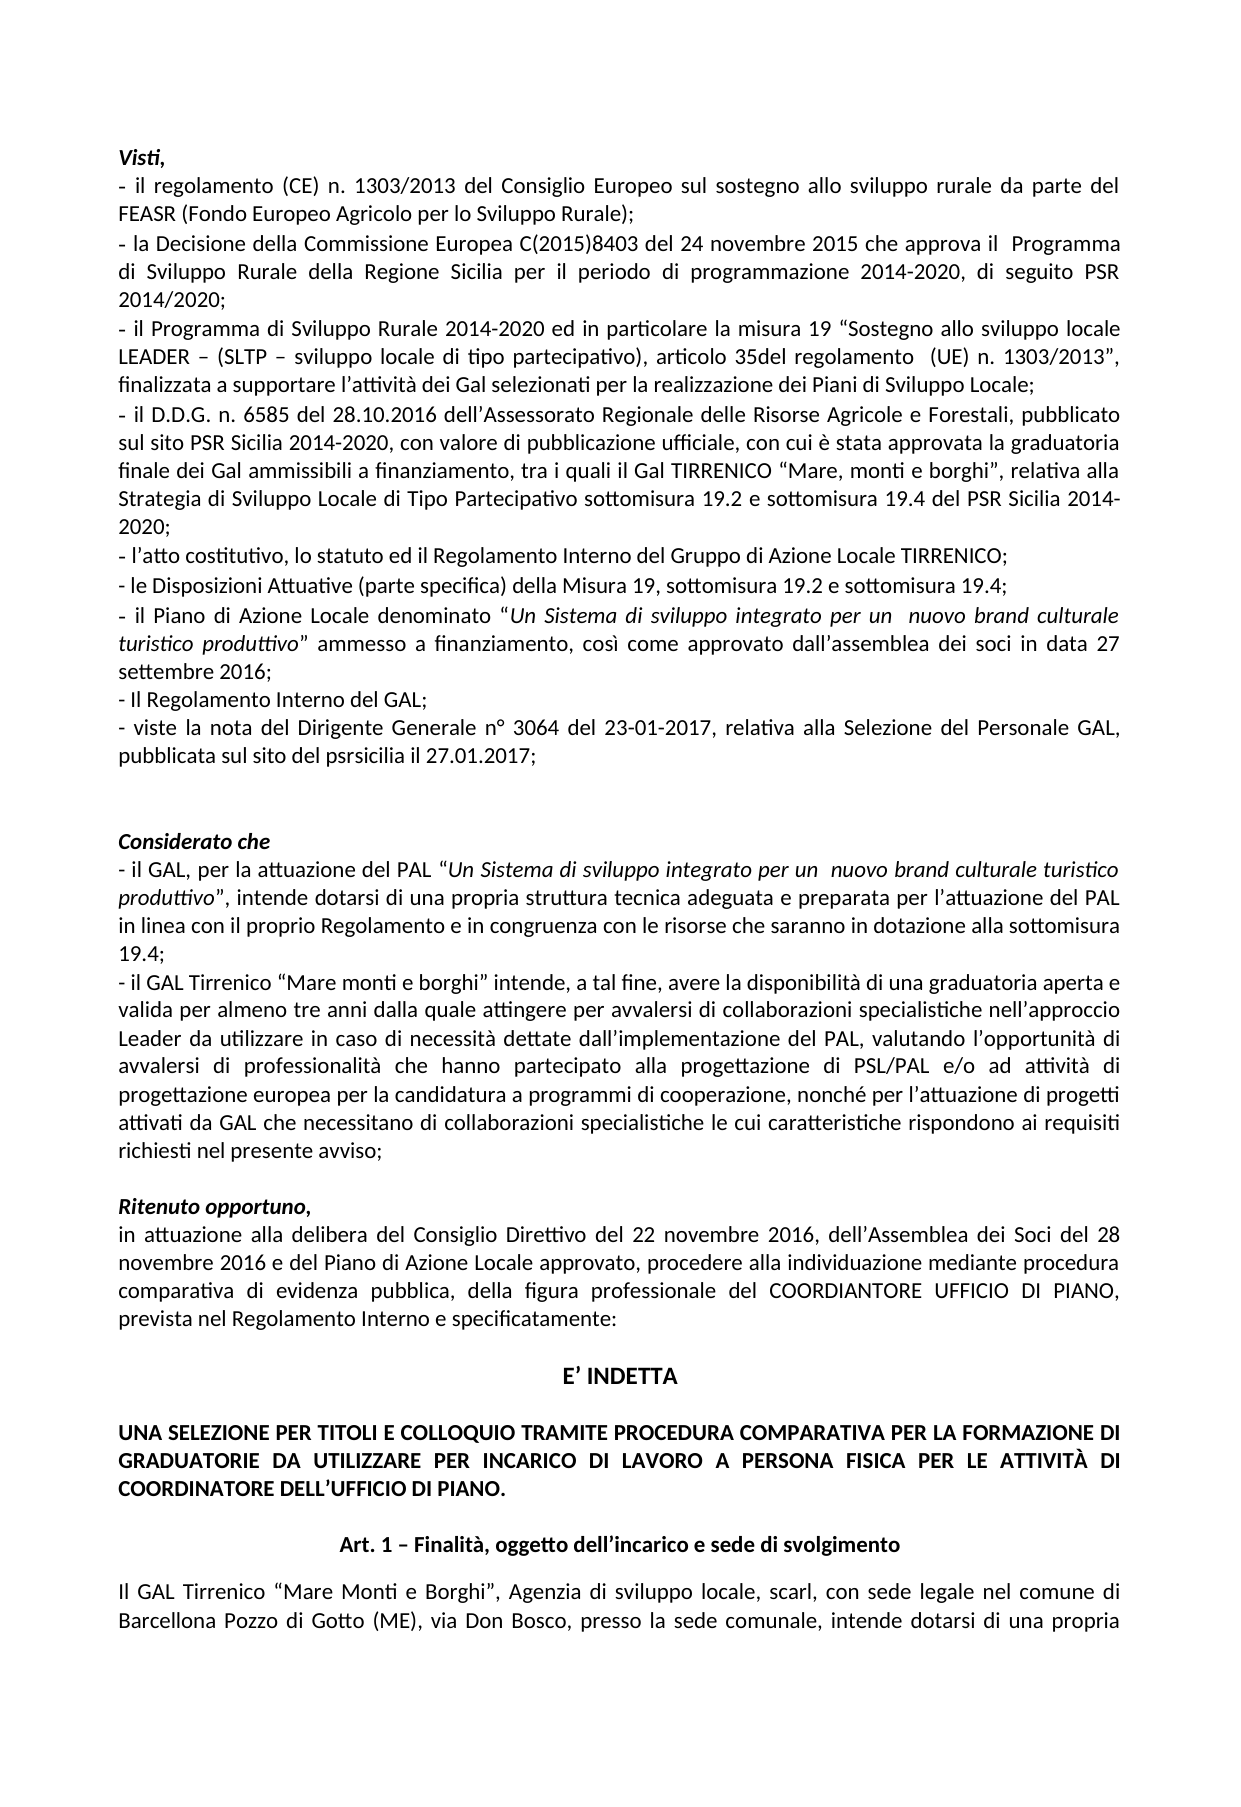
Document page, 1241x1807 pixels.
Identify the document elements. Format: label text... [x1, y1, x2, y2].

text - il GAL, per la attuazione del PAL “Un Sistema di sviluppo integrato per un nuovo brand culturale turistico produttivo”, intende dotarsi di una propria struttura tecnica adeguata e preparata per l’attuazione del PAL in linea con il proprio Regolamento e in congruenza con le risorse che saranno in dotazione alla sottomisura 19.4; [118, 856, 1122, 968]
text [118, 1577, 1122, 1634]
text - le Disposizioni Attuative (parte specifica) della Misura 19, sottomisura 19.2 e sottomisura 19.4; [118, 571, 1122, 599]
text Art. 1 – Finalità, oggetto dell’incarico e sede di svolgimento [118, 1531, 1122, 1558]
text UNA SELEZIONE PER TITOLI E COLLOQUIO TRAMITE PROCEDURA COMPARATIVA PER LA FORMAZIONE DI GRADUATORIE DA UTILIZZARE PER INCARICO DI LAVORO A PERSONA FISICA PER LE ATTIVITÀ DI COORDINATORE DELL’UFFICIO DI PIANO. [118, 1418, 1122, 1502]
text - l’atto costitutivo, lo statuto ed il Regolamento Interno del Gruppo di Azione Locale TIRRENICO; [118, 542, 1122, 570]
text - viste la nota del Dirigente Generale n° 3064 del 23-01-2017, relativa alla Selezione del Personale GAL, pubblicata sul sito del psrsicilia il 27.01.2017; [118, 713, 1122, 769]
text - il Programma di Sviluppo Rurale 2014-2020 ed in particolare la misura 19 “Sostegno allo sviluppo locale LEADER – (SLTP – sviluppo locale di tipo partecipativo), articolo 35del regolamento (UE) n. 1303/2013”, finalizzata a supportare l’attività dei Gal selezionati per la realizzazione dei Piani di Sviluppo Locale; [118, 314, 1122, 398]
text - la Decisione della Commissione Europea C(2015)8403 del 24 novembre 2015 che approva il Programma di Sviluppo Rurale della Regione Sicilia per il periodo di programmazione 2014-2020, di seguito PSR 2014/2020; [118, 229, 1122, 313]
text in attuazione alla delibera del Consiglio Direttivo del 22 novembre 2016, dell’Assemblea dei Soci del 28 novembre 2016 e del Piano di Azione Locale approvato, procedere alla individuazione mediante procedura comparativa di evidenza pubblica, della figura professionale del COORDIANTORE UFFICIO DI PIANO, prevista nel Regolamento Interno e specificatamente: [118, 1220, 1122, 1332]
text - Il Regolamento Interno del GAL; [118, 685, 1122, 713]
text E’ INDETTA [118, 1360, 1122, 1390]
text - il Piano di Azione Locale denominato “Un Sistema di sviluppo integrato per un nuovo brand culturale turistico produttivo” ammesso a finanziamento, così come approvato dall’assemblea dei soci in data 27 settembre 2016; [118, 601, 1122, 685]
text - il GAL Tirrenico “Mare monti e borghi” intende, a tal fine, avere la disponibilità di una graduatoria aperta e valida per almeno tre anni dalla quale attingere per avvalersi di collaborazioni specialistiche nell’approccio Leader da utilizzare in caso di necessità dettate dall’implementazione del PAL, valutando l’opportunità di avvalersi di professionalità che hanno partecipato alla progettazione di PSL/PAL e/o ad attività di progettazione europea per la candidatura a programmi di cooperazione, nonché per l’attuazione di progetti attivati da GAL che necessitano di collaborazioni specialistiche le cui caratteristiche rispondono ai requisiti richiesti nel presente avviso; [118, 968, 1122, 1164]
text Ritenuto opportuno, [118, 1192, 1122, 1220]
text Considerato che [118, 827, 1122, 856]
text - il D.D.G. n. 6585 del 28.10.2016 dell’Assessorato Regionale delle Risorse Agricole e Forestali, pubblicato sul sito PSR Sicilia 2014-2020, con valore di pubblicazione ufficiale, con cui è stata approvata la graduatoria finale dei Gal ammissibili a finanziamento, tra i quali il Gal TIRRENICO “Mare, monti e borghi”, relativa alla Strategia di Sviluppo Locale di Tipo Partecipativo sottomisura 19.2 e sottomisura 19.4 del PSR Sicilia 2014-2020; [118, 400, 1122, 540]
text - il regolamento (CE) n. 1303/2013 del Consiglio Europeo sul sostegno allo sviluppo rurale da parte del FEASR (Fondo Europeo Agricolo per lo Sviluppo Rurale); [118, 171, 1122, 227]
text Visti, [118, 143, 1122, 171]
